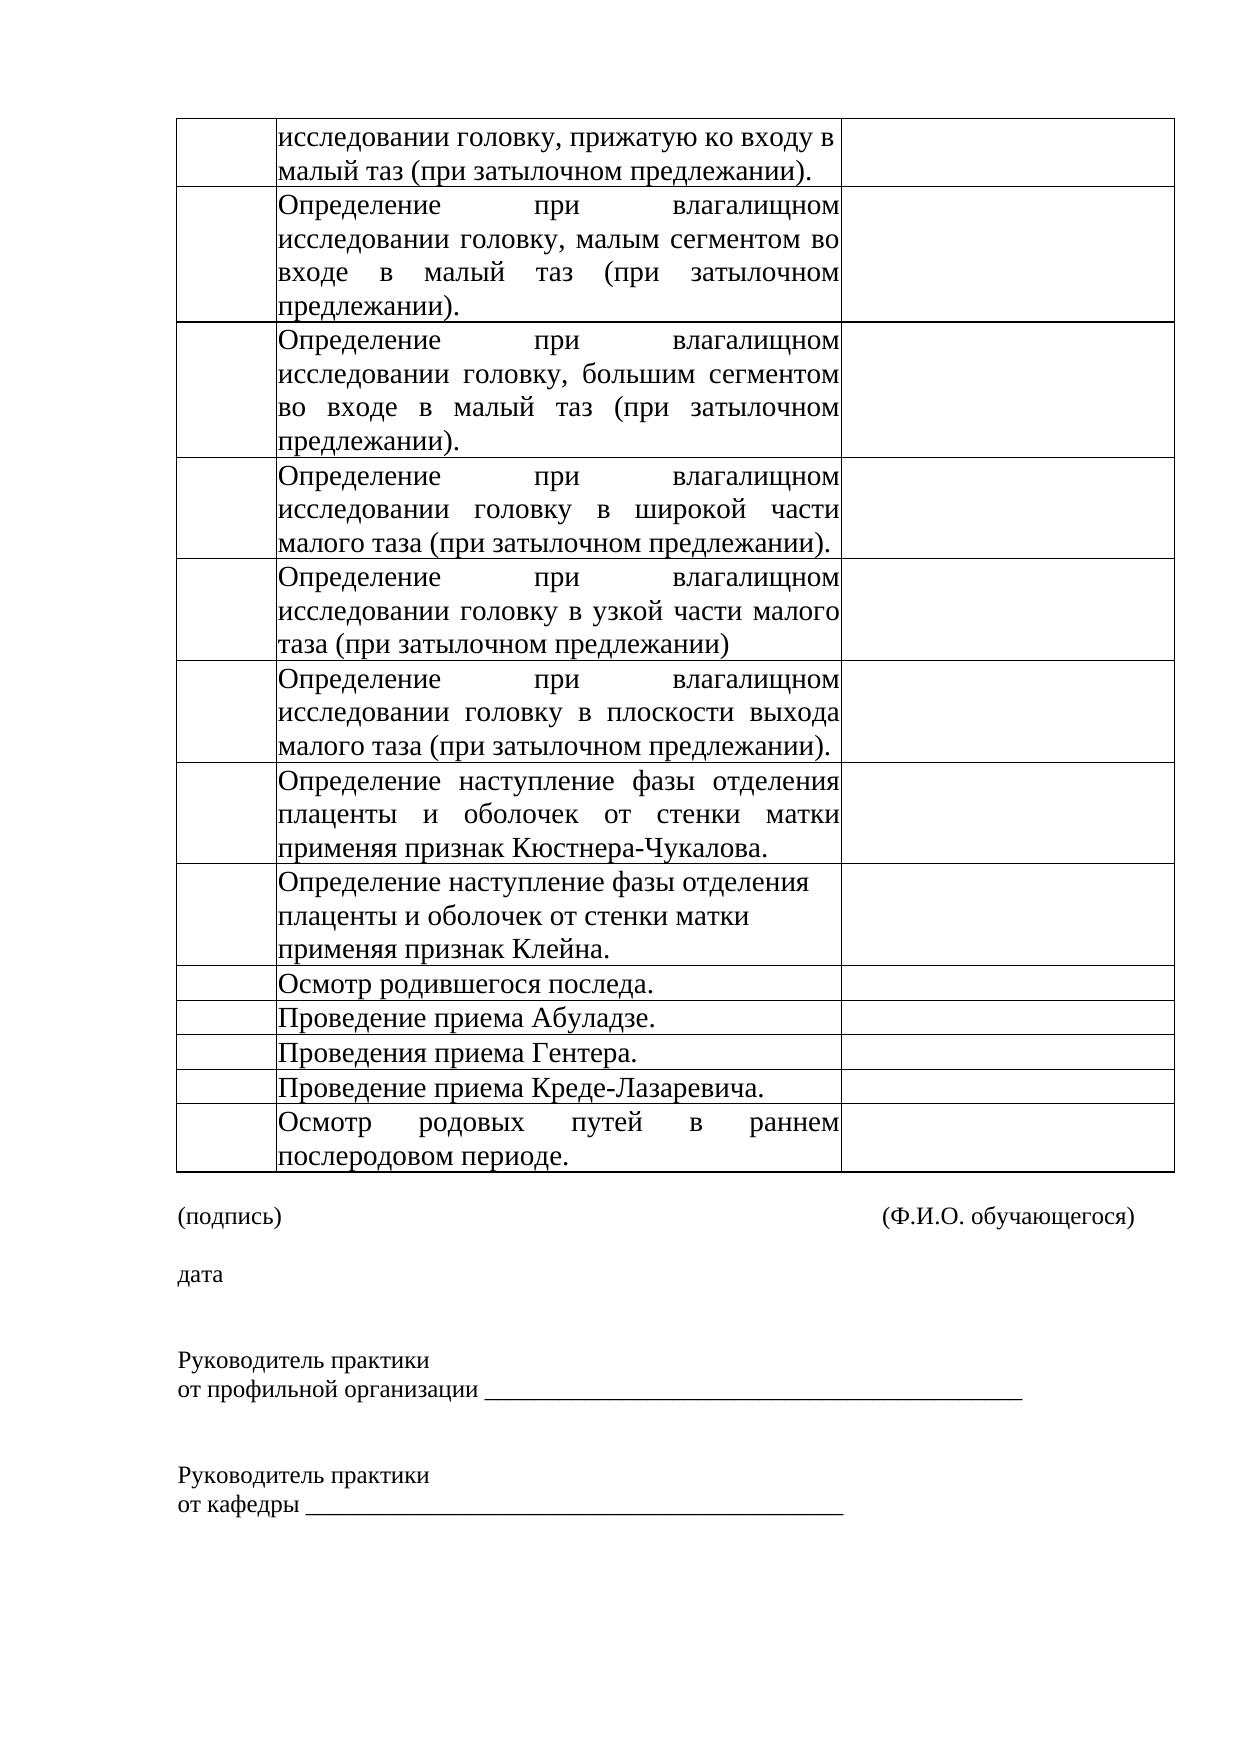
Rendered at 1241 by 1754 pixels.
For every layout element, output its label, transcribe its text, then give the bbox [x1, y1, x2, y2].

text от профильной организации ___________________________________________ [177, 1374, 1152, 1402]
table_cell [177, 1070, 276, 1103]
table_cell Определение наступление фазы отделения плаценты и оболочек от стенки матки применяя признак Кюстнера-Чукалова. [277, 763, 841, 863]
table_cell [177, 1001, 276, 1034]
table_cell [177, 661, 276, 762]
table_cell [177, 119, 276, 186]
table_cell [842, 187, 1174, 321]
table_cell Проведения приема Гентера. [277, 1035, 841, 1069]
table_cell Определение при влагалищном исследовании головку в узкой части малого таза (при затылочном предлежании) [277, 559, 841, 660]
text (подпись) (Ф.И.О. обучающегося) [177, 1201, 1152, 1230]
table_cell [842, 966, 1174, 999]
table_cell Осмотр родовых путей в раннем послеродовом периоде. [277, 1104, 841, 1171]
table_cell [177, 458, 276, 558]
table_cell [842, 1104, 1174, 1171]
table_cell [177, 864, 276, 965]
table_cell [177, 559, 276, 660]
table_cell [842, 1001, 1174, 1034]
text Руководитель практики [177, 1345, 1152, 1374]
table_cell Определение при влагалищном исследовании головку, малым сегментом во входе в малый таз (при затылочном предлежании). [277, 187, 841, 321]
table_cell Определение при влагалищном исследовании головку в плоскости выхода малого таза (при затылочном предлежании). [277, 661, 841, 762]
table_cell Определение при влагалищном исследовании головку, большим сегментом во входе в малый таз (при затылочном предлежании). [277, 323, 841, 457]
table_cell [842, 864, 1174, 965]
table_cell [177, 1035, 276, 1069]
table_cell Определение наступление фазы отделения плаценты и оболочек от стенки матки применяя признак Клейна. [277, 864, 841, 965]
table_cell [842, 559, 1174, 660]
table_cell [177, 323, 276, 457]
table_cell [842, 763, 1174, 863]
table_cell [177, 763, 276, 863]
table_cell [842, 323, 1174, 457]
table_cell Осмотр родившегося последа. [277, 966, 841, 999]
table_cell [842, 1035, 1174, 1069]
table_cell [177, 966, 276, 999]
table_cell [277, 119, 841, 186]
text Руководитель практики [177, 1460, 1152, 1489]
table_cell [842, 458, 1174, 558]
table_cell [842, 119, 1174, 186]
table_cell [842, 661, 1174, 762]
table_cell [177, 187, 276, 321]
text от кафедры ___________________________________________ [177, 1489, 1152, 1517]
text дата [177, 1259, 1152, 1287]
table_cell Определение при влагалищном исследовании головку в широкой части малого таза (при затылочном предлежании). [277, 458, 841, 558]
table_cell [842, 1070, 1174, 1103]
table_cell [177, 1104, 276, 1171]
table_cell Проведение приема Абуладзе. [277, 1001, 841, 1034]
table_cell Проведение приема Креде-Лазаревича. [277, 1070, 841, 1103]
